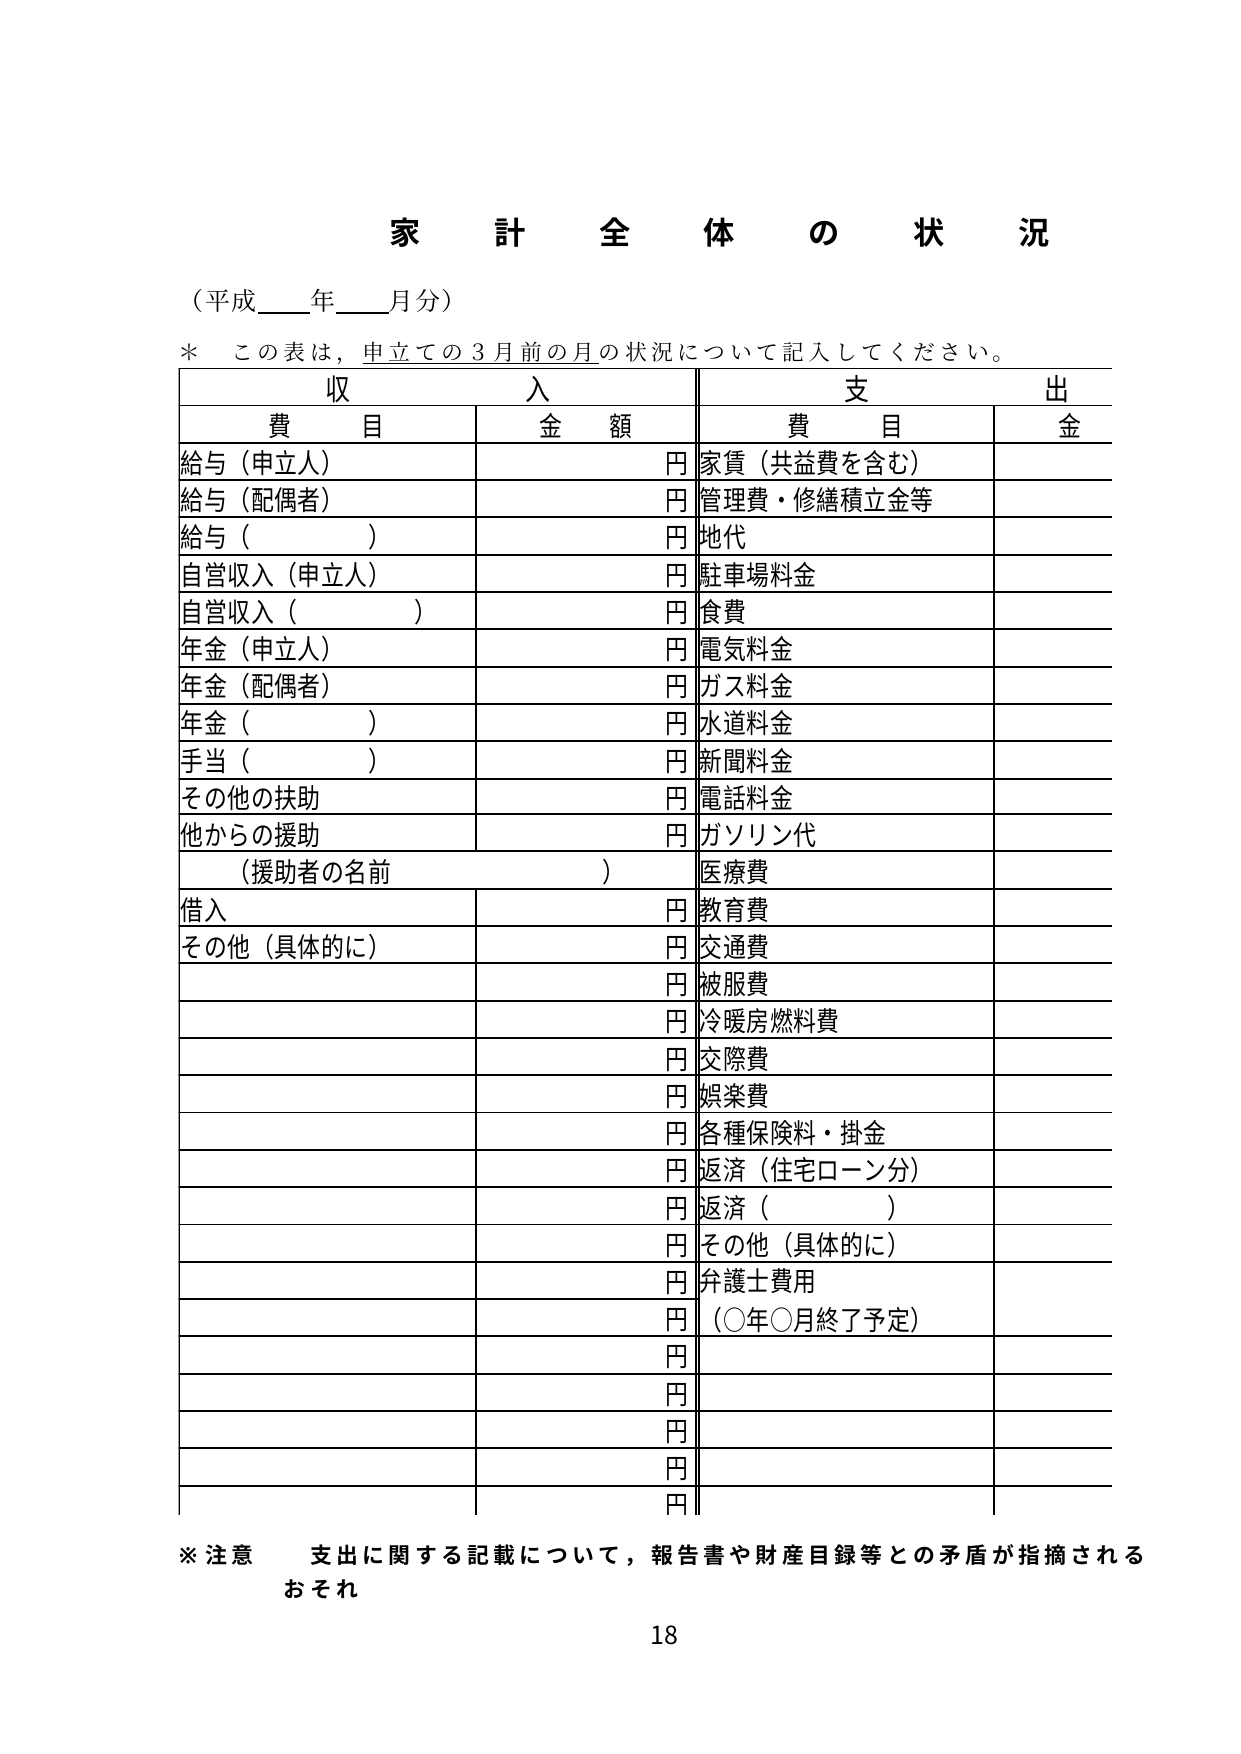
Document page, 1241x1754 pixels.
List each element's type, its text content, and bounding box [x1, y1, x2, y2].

text 家 計 全 体 の 状 況 （平成 年 月分） [179, 196, 1150, 334]
text ＊ この表は，申立ての３月前の月の状況について記入してください。 [179, 334, 1150, 368]
text ※注意 支出に関する記載について，報告書や財産目録等との矛盾が指摘されるおそれ [179, 1537, 1150, 1606]
